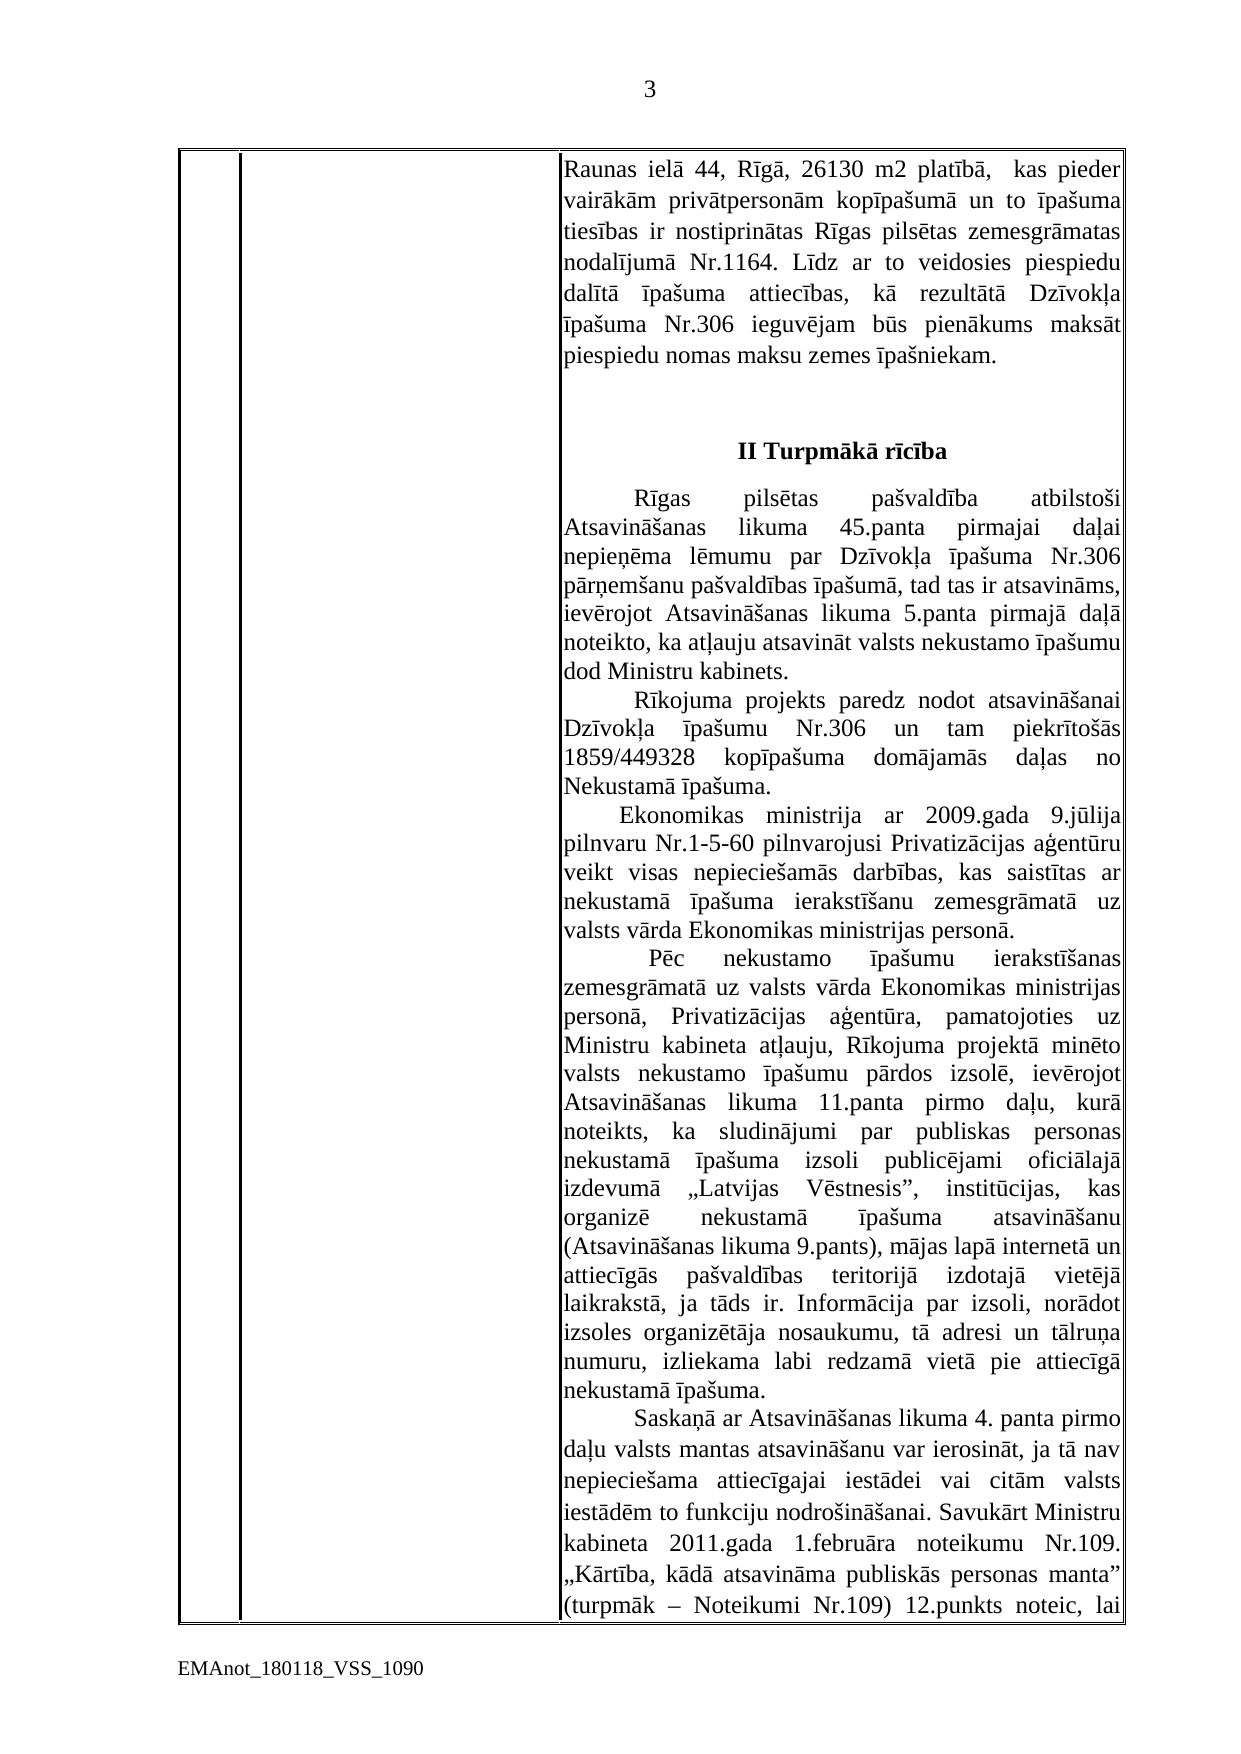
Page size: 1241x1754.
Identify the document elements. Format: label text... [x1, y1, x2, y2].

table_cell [560, 151, 1123, 1622]
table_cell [240, 149, 560, 1622]
table_cell 2. [180, 149, 240, 1622]
